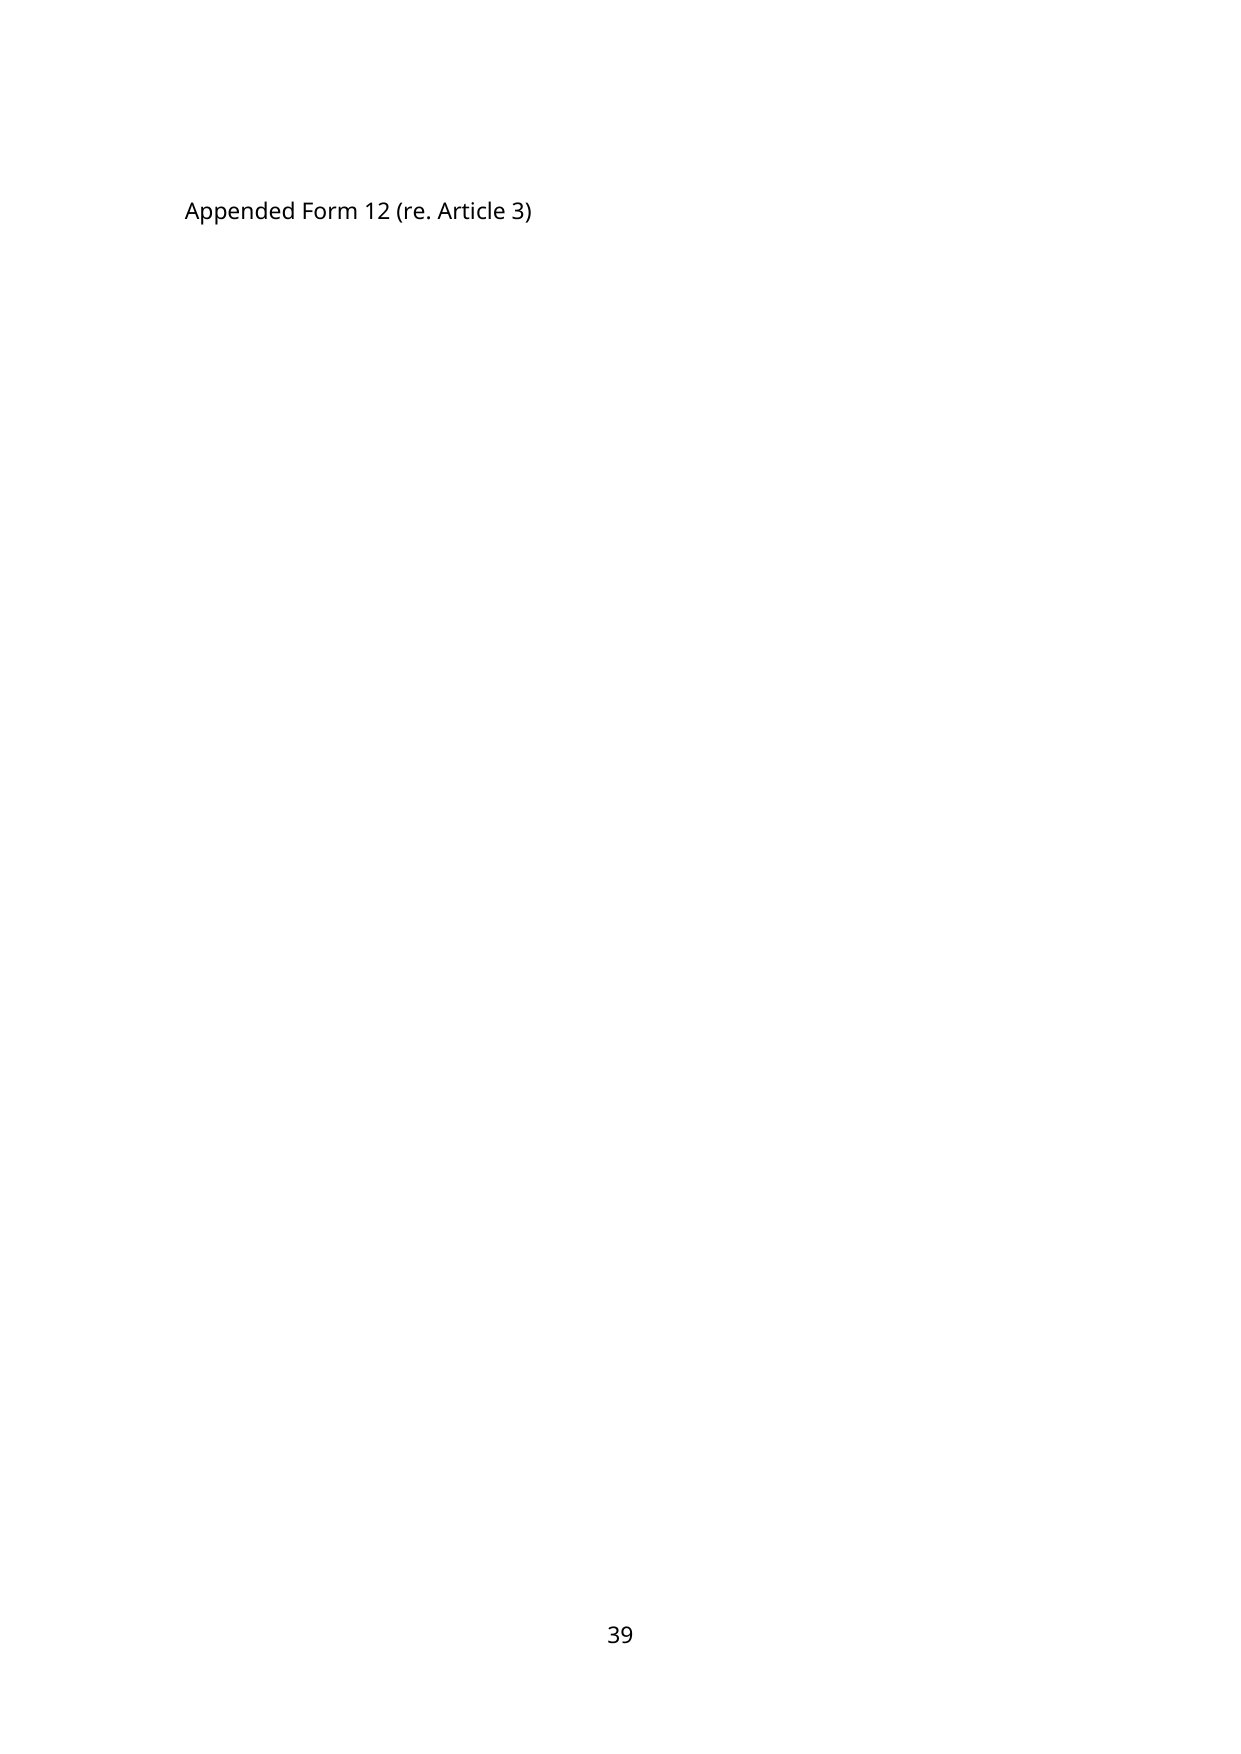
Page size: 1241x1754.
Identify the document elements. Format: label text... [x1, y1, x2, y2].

text Appended Form 12 (re. Article 3) [184, 194, 1079, 228]
